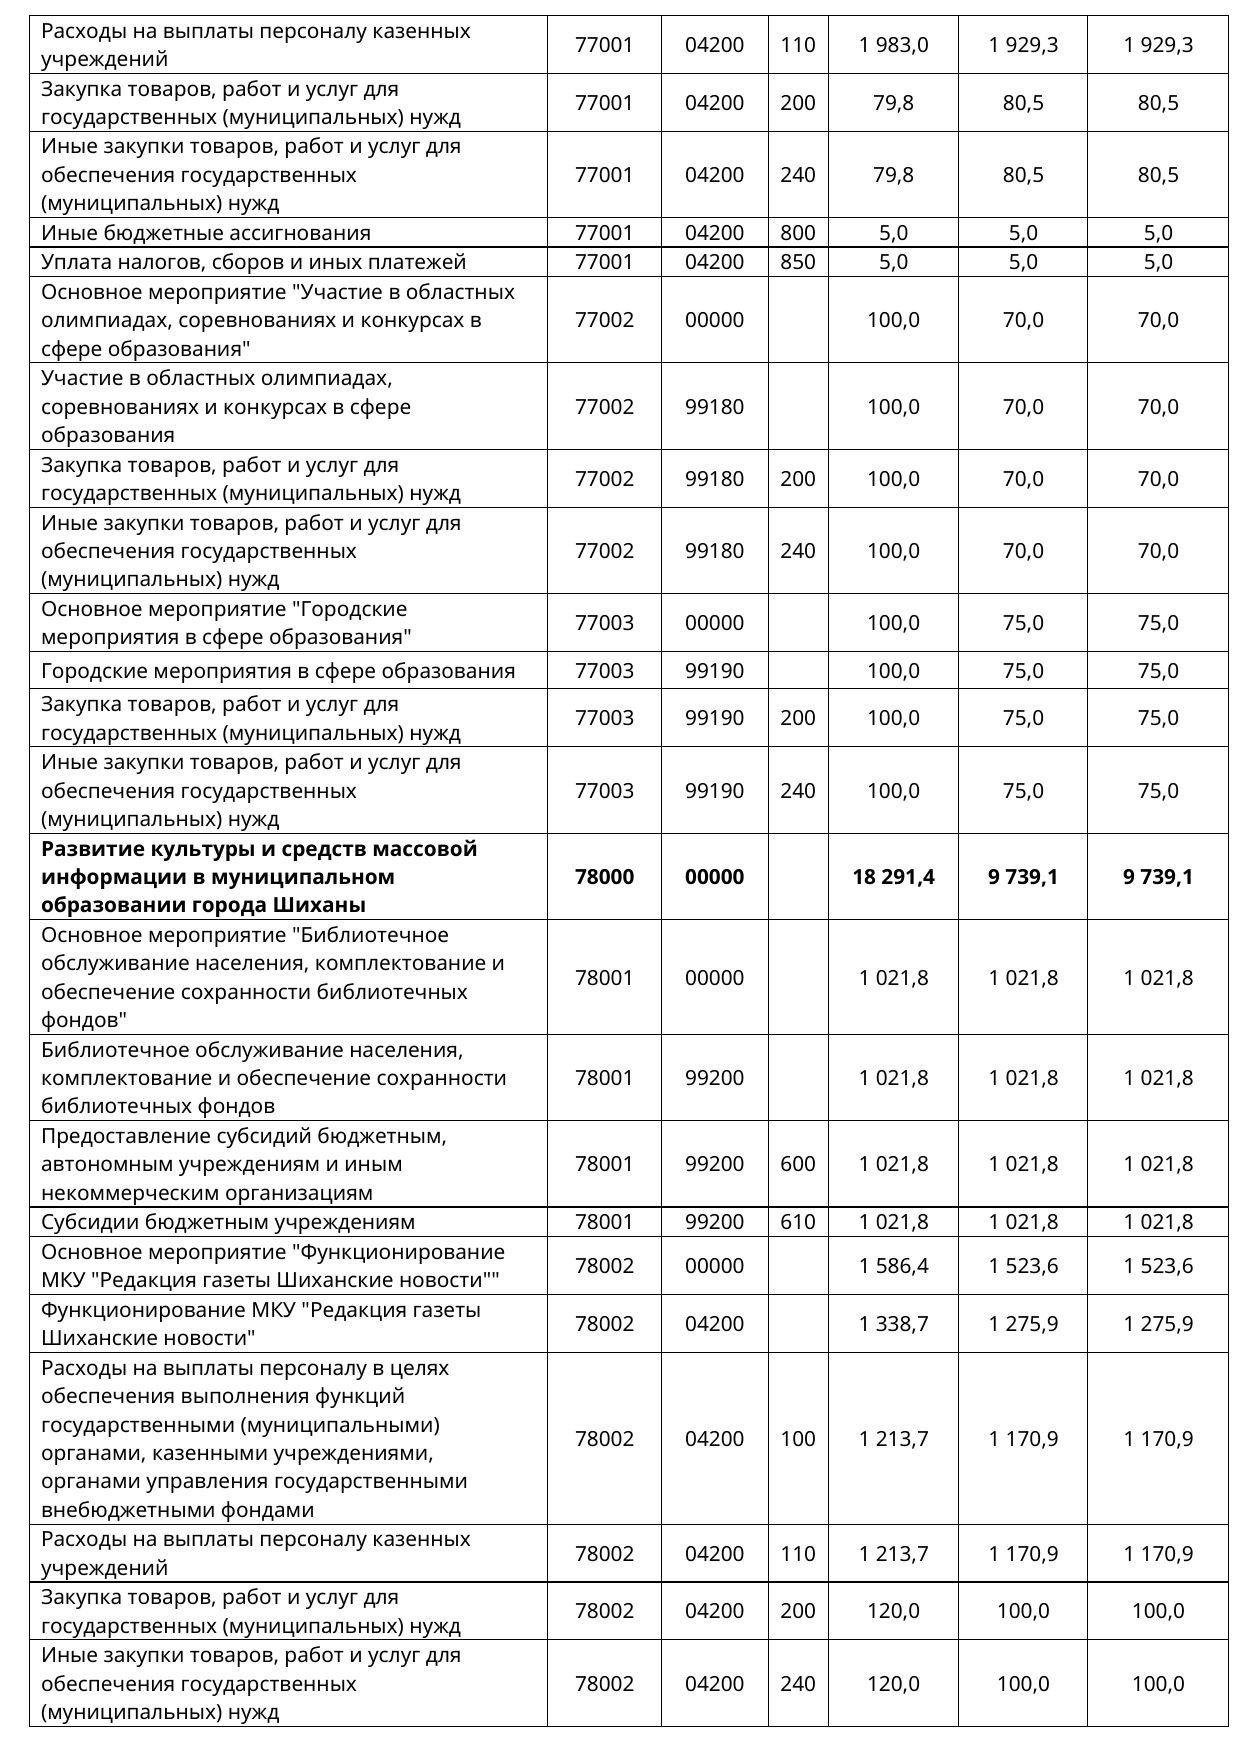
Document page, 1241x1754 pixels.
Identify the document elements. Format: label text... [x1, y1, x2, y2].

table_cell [30, 1583, 547, 1639]
table_cell 80,5 [1088, 74, 1228, 131]
table_cell 75,0 [959, 747, 1087, 833]
table_cell 04200 [662, 132, 768, 217]
table_cell 75,0 [959, 594, 1087, 651]
table_cell Предоставление субсидий бюджетным, автономным учреждениям и иным некоммерческим организациям [30, 1121, 547, 1206]
table_cell 04200 [662, 74, 768, 131]
table_cell 1 021,8 [1088, 1035, 1228, 1120]
table_cell 1 021,8 [959, 1121, 1087, 1206]
table_cell 100,0 [829, 450, 958, 507]
table_cell 18 291,4 [829, 834, 958, 919]
table_cell Иные закупки товаров, работ и услуг для обеспечения государственных (муниципальных) нужд [30, 747, 547, 833]
table_cell 1 021,8 [959, 1035, 1087, 1120]
table_cell 1 523,6 [959, 1237, 1087, 1294]
table_cell 100 [769, 1353, 828, 1523]
table_cell [769, 594, 828, 651]
table_cell 1 523,6 [1088, 1237, 1228, 1294]
table_cell 75,0 [1088, 689, 1228, 746]
table_cell 1 170,9 [1088, 1525, 1228, 1581]
table_cell 99190 [662, 652, 768, 688]
table_cell [769, 652, 828, 688]
table_cell Основное мероприятие "Функционирование МКУ "Редакция газеты Шиханские новости"" [30, 1237, 547, 1294]
table_cell 100,0 [959, 1640, 1087, 1726]
table_cell 5,0 [829, 248, 958, 276]
table_cell 04200 [662, 1295, 768, 1352]
table_cell 99200 [662, 1208, 768, 1236]
table_cell Основное мероприятие "Участие в областных олимпиадах, соревнованиях и конкурсах в сфере образования" [30, 277, 547, 362]
table_cell 78001 [548, 1035, 661, 1120]
table_cell 850 [769, 248, 828, 276]
table_cell Расходы на выплаты персоналу казенных учреждений [30, 1525, 547, 1581]
table_cell Закупка товаров, работ и услуг для государственных (муниципальных) нужд [30, 74, 547, 131]
table_cell 5,0 [1088, 218, 1228, 246]
table_cell 1 929,3 [1088, 16, 1228, 73]
table_cell 1 586,4 [829, 1237, 958, 1294]
table_cell [769, 363, 828, 449]
table_cell 04200 [662, 1583, 768, 1639]
table_cell 240 [769, 508, 828, 593]
table_cell [769, 1295, 828, 1352]
table_cell 77002 [548, 363, 661, 449]
table_cell 00000 [662, 834, 768, 919]
table_cell 1 021,8 [829, 1035, 958, 1120]
table_cell 240 [769, 1640, 828, 1726]
table_cell 77002 [548, 277, 661, 362]
table_cell 100,0 [1088, 1640, 1228, 1726]
table_cell 77001 [548, 218, 661, 246]
table_cell 1 021,8 [959, 920, 1087, 1034]
table_cell Иные закупки товаров, работ и услуг для обеспечения государственных (муниципальных) нужд [30, 508, 547, 593]
table_cell 78002 [548, 1525, 661, 1581]
table_cell 79,8 [829, 132, 958, 217]
table_cell 70,0 [959, 508, 1087, 593]
table_cell 1 275,9 [959, 1295, 1087, 1352]
table_cell 00000 [662, 277, 768, 362]
table_cell 110 [769, 16, 828, 73]
table_cell 100,0 [1088, 1583, 1228, 1639]
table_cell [30, 1640, 547, 1726]
table_cell 70,0 [959, 363, 1087, 449]
table_cell 1 213,7 [829, 1353, 958, 1523]
table_cell 5,0 [829, 218, 958, 246]
table_cell 120,0 [829, 1583, 958, 1639]
table_cell 99180 [662, 450, 768, 507]
table_cell 1 021,8 [829, 1208, 958, 1236]
table_cell 100,0 [829, 594, 958, 651]
table_cell 99200 [662, 1121, 768, 1206]
table_cell 70,0 [1088, 363, 1228, 449]
table_cell Закупка товаров, работ и услуг для государственных (муниципальных) нужд [30, 450, 547, 507]
table_cell 75,0 [1088, 747, 1228, 833]
table_cell 77001 [548, 248, 661, 276]
table_cell Субсидии бюджетным учреждениям [30, 1208, 547, 1236]
table_cell 5,0 [959, 248, 1087, 276]
table_cell 04200 [662, 218, 768, 246]
table_cell 200 [769, 450, 828, 507]
table_cell 110 [769, 1525, 828, 1581]
table_cell 120,0 [829, 1640, 958, 1726]
table_cell 99200 [662, 1035, 768, 1120]
table_cell Иные бюджетные ассигнования [30, 218, 547, 246]
table_cell 1 170,9 [959, 1525, 1087, 1581]
table_cell 75,0 [959, 652, 1087, 688]
table_cell 610 [769, 1208, 828, 1236]
table_cell 100,0 [829, 747, 958, 833]
table_cell 78002 [548, 1640, 661, 1726]
table_cell 75,0 [959, 689, 1087, 746]
table_cell 1 021,8 [829, 920, 958, 1034]
table_cell 80,5 [1088, 132, 1228, 217]
table_cell 77003 [548, 594, 661, 651]
table_cell [769, 920, 828, 1034]
table_cell 200 [769, 1583, 828, 1639]
table_cell Уплата налогов, сборов и иных платежей [30, 248, 547, 276]
table_cell 200 [769, 74, 828, 131]
table_cell 99190 [662, 689, 768, 746]
table_cell 99190 [662, 747, 768, 833]
table_cell 70,0 [1088, 277, 1228, 362]
table_cell [769, 834, 828, 919]
table_cell 04200 [662, 1353, 768, 1523]
table_cell 100,0 [959, 1583, 1087, 1639]
table_cell 77001 [548, 132, 661, 217]
table_cell 1 021,8 [1088, 1121, 1228, 1206]
table_cell Основное мероприятие "Городские мероприятия в сфере образования" [30, 594, 547, 651]
table_cell 1 170,9 [959, 1353, 1087, 1523]
table_cell 1 338,7 [829, 1295, 958, 1352]
table_cell 70,0 [1088, 450, 1228, 507]
table_cell 77002 [548, 508, 661, 593]
table_cell 1 983,0 [829, 16, 958, 73]
table_cell 99180 [662, 508, 768, 593]
table_cell 78002 [548, 1237, 661, 1294]
table_cell [769, 1035, 828, 1120]
table_cell 1 170,9 [1088, 1353, 1228, 1523]
table_cell 240 [769, 747, 828, 833]
table_cell 04200 [662, 16, 768, 73]
table_cell 9 739,1 [1088, 834, 1228, 919]
table_cell 1 275,9 [1088, 1295, 1228, 1352]
table_cell 240 [769, 132, 828, 217]
table_cell Расходы на выплаты персоналу казенных учреждений [30, 16, 547, 73]
table_cell 78001 [548, 1121, 661, 1206]
table_cell Библиотечное обслуживание населения, комплектование и обеспечение сохранности библиотечных фондов [30, 1035, 547, 1120]
table_cell 100,0 [829, 277, 958, 362]
table_cell 100,0 [829, 689, 958, 746]
table_cell 00000 [662, 594, 768, 651]
table_cell Расходы на выплаты персоналу в целях обеспечения выполнения функций государственными (муниципальными) органами, казенными учреждениями, органами управления государственными внебюджетными фондами [30, 1353, 547, 1523]
table_cell 77003 [548, 652, 661, 688]
table_cell 00000 [662, 1237, 768, 1294]
table_cell [769, 1237, 828, 1294]
table_cell 5,0 [1088, 248, 1228, 276]
table_cell 5,0 [959, 218, 1087, 246]
table_cell 78000 [548, 834, 661, 919]
table_cell 1 021,8 [829, 1121, 958, 1206]
table_cell Иные закупки товаров, работ и услуг для обеспечения государственных (муниципальных) нужд [30, 132, 547, 217]
table_cell Закупка товаров, работ и услуг для государственных (муниципальных) нужд [30, 689, 547, 746]
table_cell 77003 [548, 689, 661, 746]
table_cell 70,0 [1088, 508, 1228, 593]
table_cell 1 213,7 [829, 1525, 958, 1581]
table_cell Городские мероприятия в сфере образования [30, 652, 547, 688]
table_cell 77001 [548, 74, 661, 131]
table_cell Функционирование МКУ "Редакция газеты Шиханские новости" [30, 1295, 547, 1352]
table_cell 75,0 [1088, 594, 1228, 651]
table_cell 77002 [548, 450, 661, 507]
table_cell 100,0 [829, 363, 958, 449]
table_cell 78002 [548, 1353, 661, 1523]
table_cell 9 739,1 [959, 834, 1087, 919]
table_cell [769, 277, 828, 362]
table_cell 78001 [548, 1208, 661, 1236]
table_cell 1 021,8 [1088, 1208, 1228, 1236]
table_cell 70,0 [959, 450, 1087, 507]
table_cell 78002 [548, 1583, 661, 1639]
table_cell 04200 [662, 1525, 768, 1581]
table_cell 70,0 [959, 277, 1087, 362]
table_cell 100,0 [829, 652, 958, 688]
table_cell 75,0 [1088, 652, 1228, 688]
table_cell 1 021,8 [1088, 920, 1228, 1034]
table_cell 78001 [548, 920, 661, 1034]
table_cell 200 [769, 689, 828, 746]
table_cell Основное мероприятие "Библиотечное обслуживание населения, комплектование и обеспечение сохранности библиотечных фондов" [30, 920, 547, 1034]
table_cell 79,8 [829, 74, 958, 131]
table_cell 78002 [548, 1295, 661, 1352]
table_cell Участие в областных олимпиадах, соревнованиях и конкурсах в сфере образования [30, 363, 547, 449]
table_cell 04200 [662, 248, 768, 276]
table_cell 00000 [662, 920, 768, 1034]
table_cell 800 [769, 218, 828, 246]
table_cell 80,5 [959, 74, 1087, 131]
table_cell 80,5 [959, 132, 1087, 217]
table_cell 1 929,3 [959, 16, 1087, 73]
table_cell 04200 [662, 1640, 768, 1726]
table_cell 100,0 [829, 508, 958, 593]
table_cell 77001 [548, 16, 661, 73]
table_cell 1 021,8 [959, 1208, 1087, 1236]
table_cell 99180 [662, 363, 768, 449]
table_cell 77003 [548, 747, 661, 833]
table_cell Развитие культуры и средств массовой информации в муниципальном образовании города Шиханы [30, 834, 547, 919]
table_cell 600 [769, 1121, 828, 1206]
